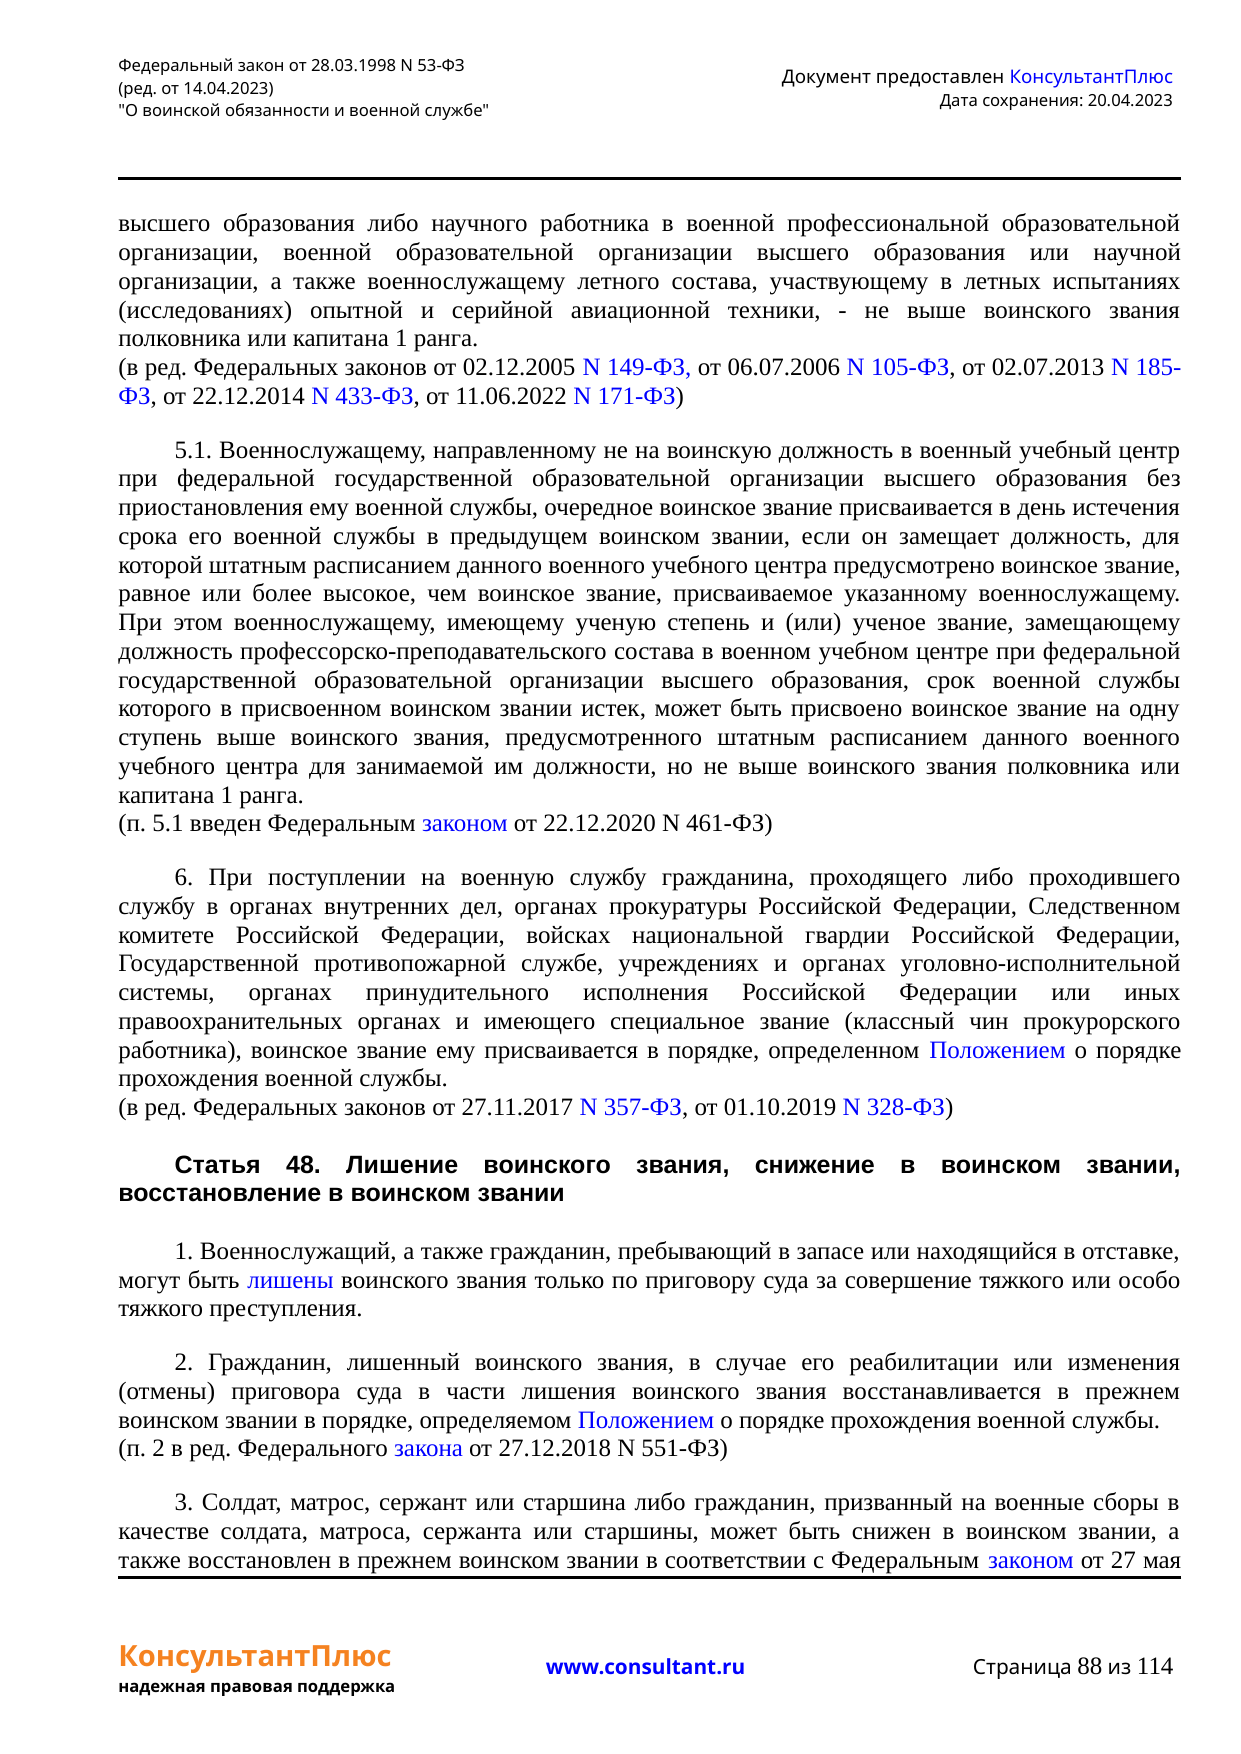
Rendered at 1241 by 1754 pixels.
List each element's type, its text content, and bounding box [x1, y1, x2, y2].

text (п. 2 в ред. Федерального закона от 27.12.2018 N 551-ФЗ) [118, 1433, 1181, 1462]
text 1. Военнослужащий, а также гражданин, пребывающий в запасе или находящийся в отставке, могут быть лишены воинского звания только по приговору суда за совершение тяжкого или особо тяжкого преступления. [118, 1236, 1181, 1322]
text 6. При поступлении на военную службу гражданина, проходящего либо проходившего службу в органах внутренних дел, органах прокуратуры Российской Федерации, Следственном комитете Российской Федерации, войсках национальной гвардии Российской Федерации, Государственной противопожарной службе, учреждениях и органах уголовно-исполнительной системы, органах принудительного исполнения Российской Федерации или иных правоохранительных органах и имеющего специальное звание (классный чин прокурорского работника), воинское звание ему присваивается в порядке, определенном Положением о порядке прохождения военной службы. [118, 862, 1181, 1092]
text 5.1. Военнослужащему, направленному не на воинскую должность в военный учебный центр при федеральной государственной образовательной организации высшего образования без приостановления ему военной службы, очередное воинское звание присваивается в день истечения срока его военной службы в предыдущем воинском звании, если он замещает должность, для которой штатным расписанием данного военного учебного центра предусмотрено воинское звание, равное или более высокое, чем воинское звание, присваиваемое указанному военнослужащему. При этом военнослужащему, имеющему ученую степень и (или) ученое звание, замещающему должность профессорско-преподавательского состава в военном учебном центре при федеральной государственной образовательной организации высшего образования, срок военной службы которого в присвоенном воинском звании истек, может быть присвоено воинское звание на одну ступень выше воинского звания, предусмотренного штатным расписанием данного военного учебного центра для занимаемой им должности, но не выше воинского звания полковника или капитана 1 ранга. [118, 435, 1181, 808]
title Статья 48. Лишение воинского звания, снижение в воинском звании, восстановление в воинском звании [118, 1150, 1181, 1207]
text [118, 1487, 1181, 1573]
text 2. Гражданин, лишенный воинского звания, в случае его реабилитации или изменения (отмены) приговора суда в части лишения воинского звания восстанавливается в прежнем воинском звании в порядке, определяемом Положением о порядке прохождения военной службы. [118, 1347, 1181, 1433]
text (п. 5.1 введен Федеральным законом от 22.12.2020 N 461-ФЗ) [118, 808, 1181, 837]
text (в ред. Федеральных законов от 02.12.2005 N 149-ФЗ, от 06.07.2006 N 105-ФЗ, от 02.07.2013 N 185-ФЗ, от 22.12.2014 N 433-ФЗ, от 11.06.2022 N 171-ФЗ) [118, 352, 1181, 410]
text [118, 208, 1181, 352]
text (в ред. Федеральных законов от 27.11.2017 N 357-ФЗ, от 01.10.2019 N 328-ФЗ) [118, 1092, 1181, 1121]
